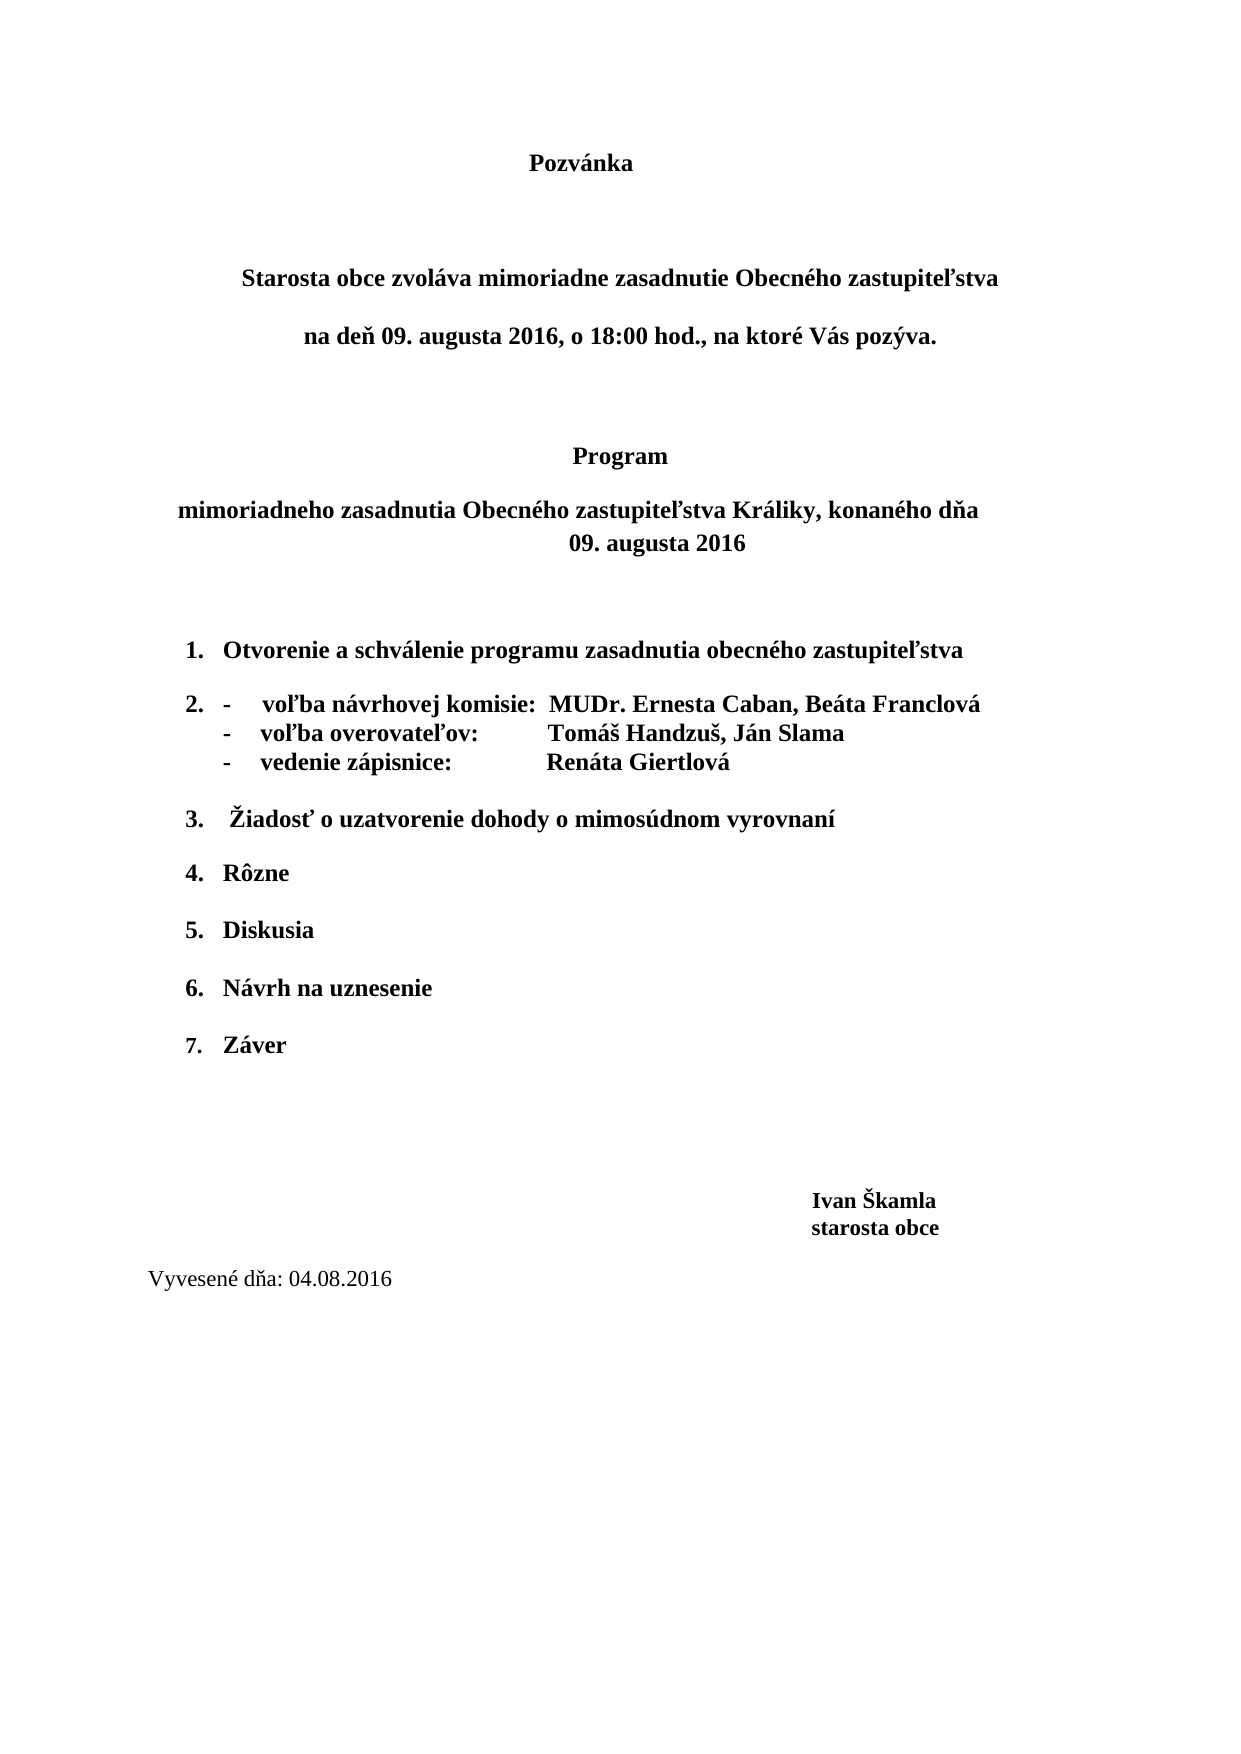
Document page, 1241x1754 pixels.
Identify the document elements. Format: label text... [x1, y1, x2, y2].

text na deň 09. augusta 2016, o 18:00 hod., na ktoré Vás pozýva. [148, 321, 1093, 350]
list Žiadosť o uzatvorenie dohody o mimosúdnom vyrovnaní [185, 804, 1093, 832]
text Pozvánka [298, 148, 1093, 176]
list Diskusia [185, 915, 1093, 944]
list vedenie zápisnice: Renáta Giertlová [223, 747, 1093, 776]
text Vyvesené dňa: 04.08.2016 [148, 1265, 1093, 1291]
list Návrh na uznesenie [185, 973, 1093, 1001]
list voľba overovateľov: Tomáš Handzuš, Ján Slama [223, 718, 1093, 747]
text Ivan Škamla [185, 1188, 1093, 1214]
list Otvorenie a schválenie programu zasadnutia obecného zastupiteľstva [185, 636, 1093, 664]
text Program [148, 441, 1093, 470]
list Rôzne [185, 858, 1093, 886]
text Starosta obce zvoláva mimoriadne zasadnutie Obecného zastupiteľstva [148, 263, 1093, 292]
list Záver [185, 1030, 1093, 1059]
text mimoriadneho zasadnutia Obecného zastupiteľstva Králiky, konaného dňa 09. augusta 2016 [148, 495, 1093, 557]
text starosta obce [148, 1214, 1093, 1240]
list - voľba návrhovej komisie: MUDr. Ernesta Caban, Beáta Franclová [185, 689, 1093, 718]
